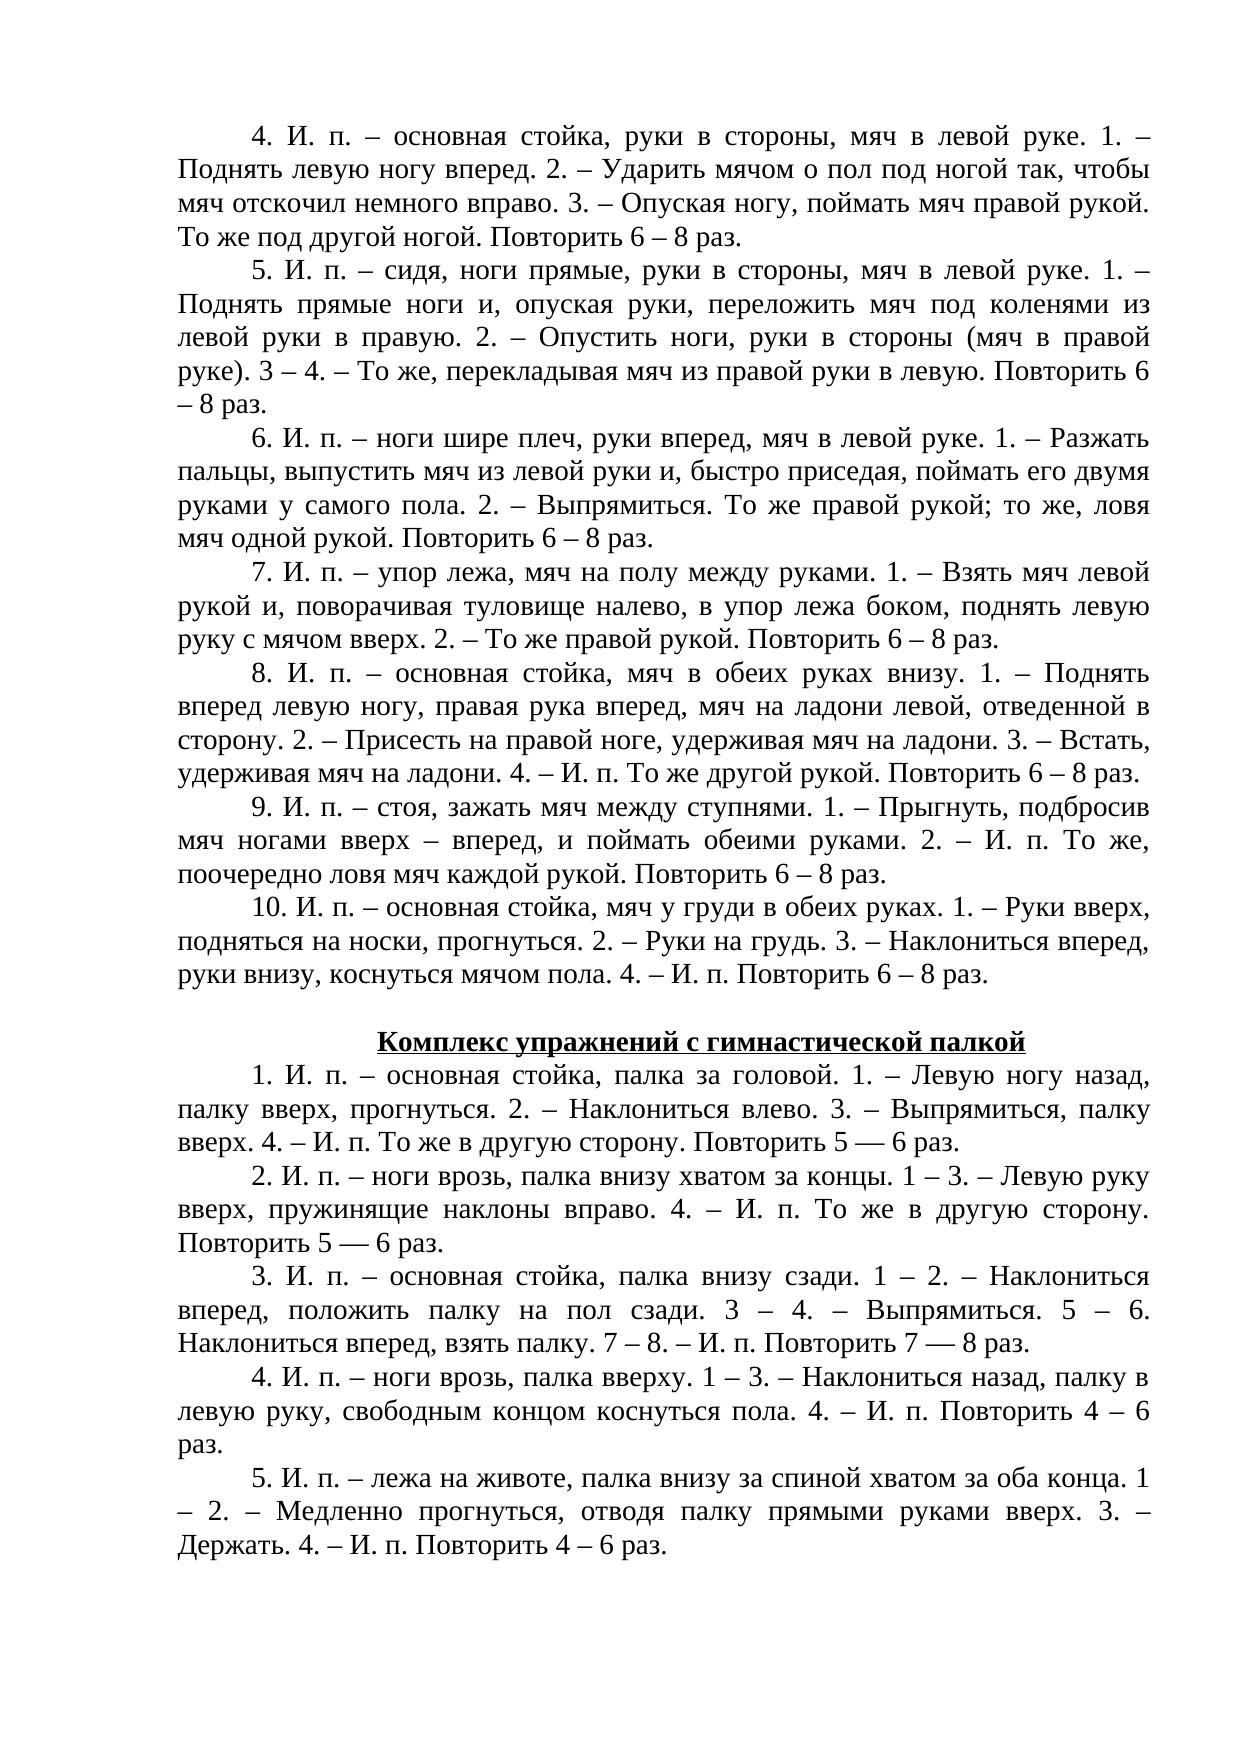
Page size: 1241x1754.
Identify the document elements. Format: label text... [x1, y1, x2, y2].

text Комплекс упражнений с гимнастической палкой [177, 1024, 1152, 1057]
text 6. И. п. – ноги шире плеч, руки вперед, мяч в левой руке. 1. – Разжать пальцы, выпустить мяч из левой руки и, быстро приседая, поймать его двумя руками у самого пола. 2. – Выпрямиться. То же правой рукой; то же, ловя мяч одной рукой. Повторить 6 – 8 раз. [177, 420, 1152, 554]
text 1. И. п. – основная стойка, палка за головой. 1. – Левую ногу назад, палку вверх, прогнуться. 2. – Наклониться влево. 3. – Выпрямиться, палку вверх. 4. – И. п. То же в другую сторону. Повторить 5 — 6 раз. [177, 1057, 1152, 1158]
text 10. И. п. – основная стойка, мяч у груди в обеих руках. 1. – Руки вверх, подняться на носки, прогнуться. 2. – Руки на грудь. 3. – Наклониться вперед, руки внизу, коснуться мячом пола. 4. – И. п. Повторить 6 – 8 раз. [177, 889, 1152, 990]
text 4. И. п. – основная стойка, руки в стороны, мяч в левой руке. 1. – Поднять левую ногу вперед. 2. – Ударить мячом о пол под ногой так, чтобы мяч отскочил немного вправо. 3. – Опуская ногу, поймать мяч правой рукой. То же под другой ногой. Повторить 6 – 8 раз. [177, 118, 1152, 252]
text 8. И. п. – основная стойка, мяч в обеих руках внизу. 1. – Поднять вперед левую ногу, правая рука вперед, мяч на ладони левой, отведенной в сторону. 2. – Присесть на правой ноге, удерживая мяч на ладони. 3. – Встать, удерживая мяч на ладони. 4. – И. п. То же другой рукой. Повторить 6 – 8 раз. [177, 655, 1152, 789]
text 5. И. п. – сидя, ноги прямые, руки в стороны, мяч в левой руке. 1. – Поднять прямые ноги и, опуская руки, переложить мяч под коленями из левой руки в правую. 2. – Опустить ноги, руки в стороны (мяч в правой руке). 3 – 4. – То же, перекладывая мяч из правой руки в левую. Повторить 6 – 8 раз. [177, 252, 1152, 420]
text 3. И. п. – основная стойка, палка внизу сзади. 1 – 2. – Наклониться вперед, положить палку на пол сзади. 3 – 4. – Выпрямиться. 5 – 6. Наклониться вперед, взять палку. 7 – 8. – И. п. Повторить 7 — 8 раз. [177, 1258, 1152, 1359]
text 4. И. п. – ноги врозь, палка вверху. 1 – 3. – Наклониться назад, палку в левую руку, свободным концом коснуться пола. 4. – И. п. Повторить 4 – 6 раз. [177, 1359, 1152, 1460]
text 7. И. п. – упор лежа, мяч на полу между руками. 1. – Взять мяч левой рукой и, поворачивая туловище налево, в упор лежа боком, поднять левую руку с мячом вверх. 2. – То же правой рукой. Повторить 6 – 8 раз. [177, 554, 1152, 655]
text 5. И. п. – лежа на животе, палка внизу за спиной хватом за оба конца. 1 – 2. – Медленно прогнуться, отводя палку прямыми руками вверх. 3. – Держать. 4. – И. п. Повторить 4 – 6 раз. [177, 1460, 1152, 1560]
text 9. И. п. – стоя, зажать мяч между ступнями. 1. – Прыгнуть, подбросив мяч ногами вверх – вперед, и поймать обеими руками. 2. – И. п. То же, поочередно ловя мяч каждой рукой. Повторить 6 – 8 раз. [177, 789, 1152, 889]
text 2. И. п. – ноги врозь, палка внизу хватом за концы. 1 – 3. – Левую руку вверх, пружинящие наклоны вправо. 4. – И. п. То же в другую сторону. Повторить 5 — 6 раз. [177, 1158, 1152, 1258]
